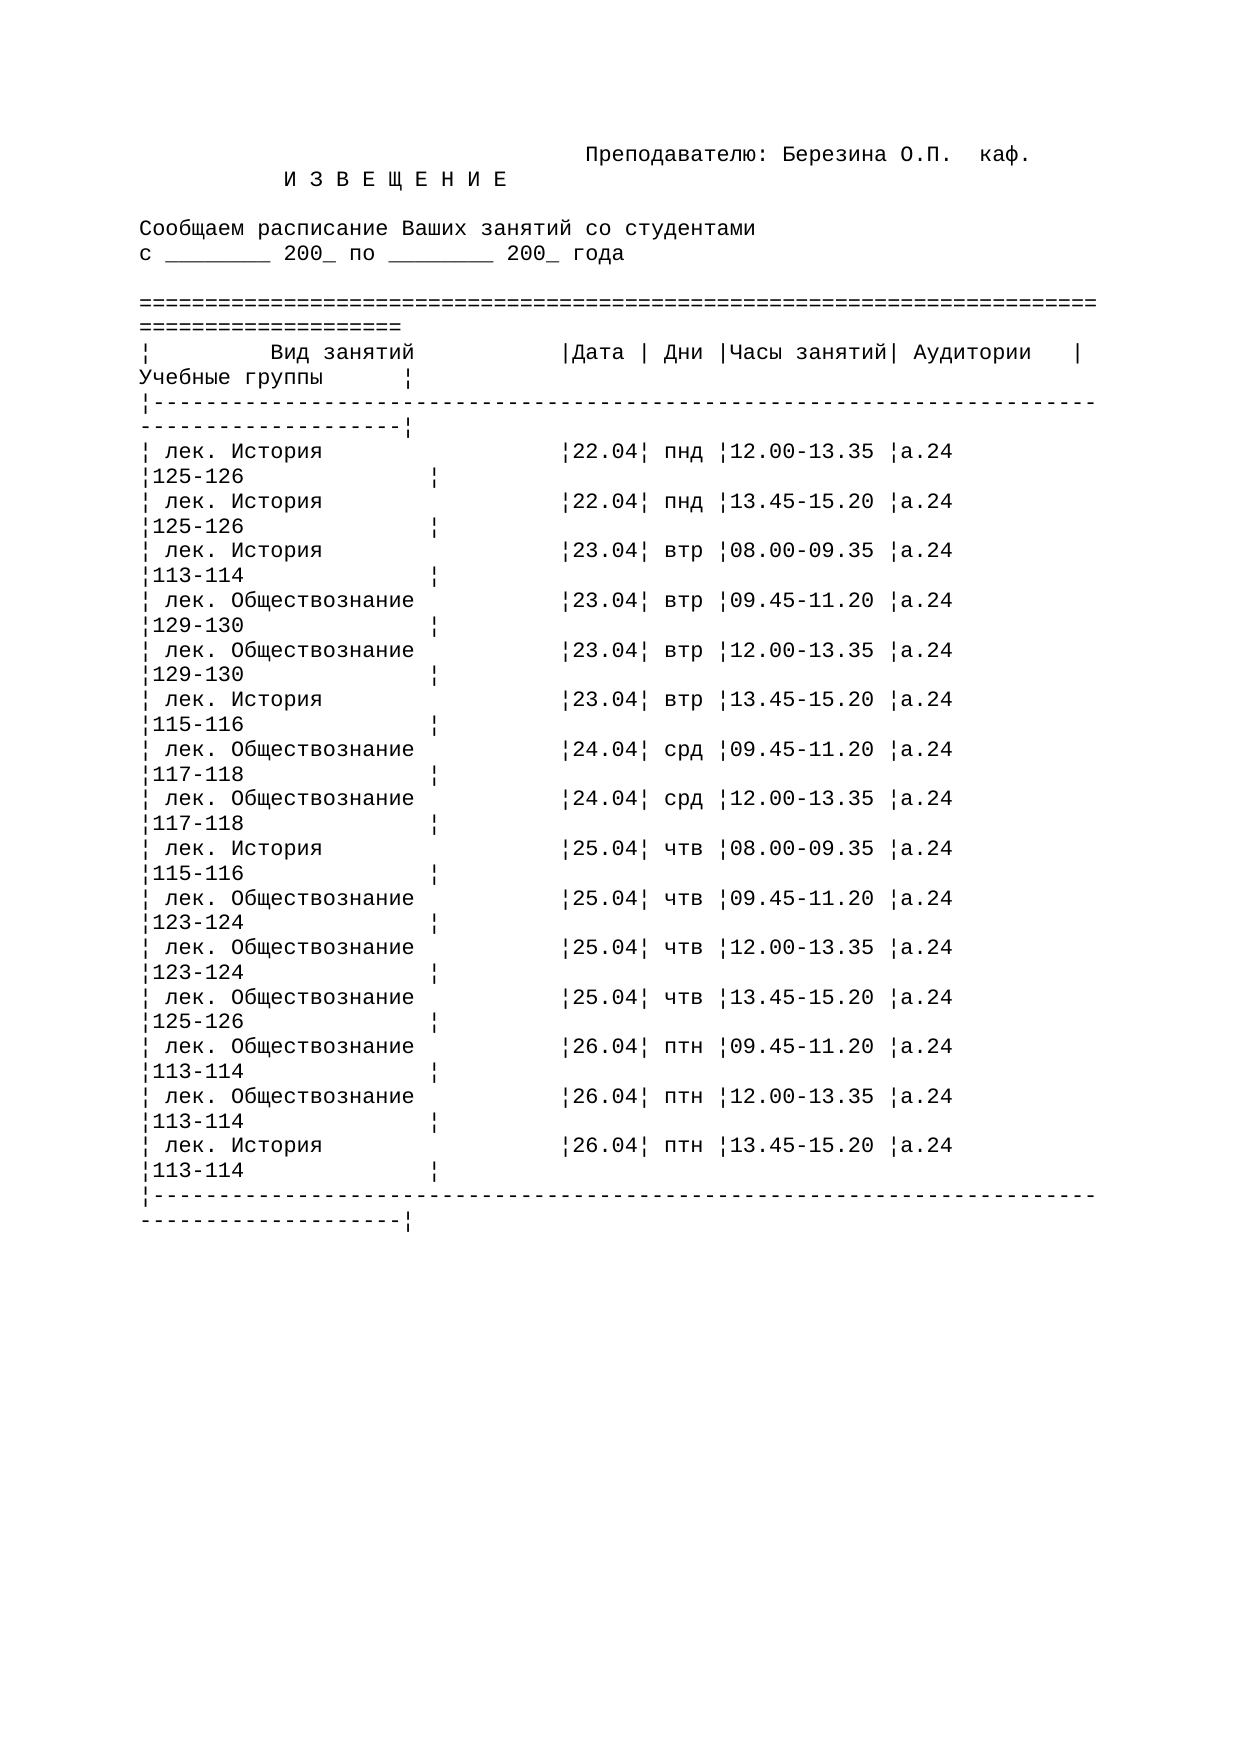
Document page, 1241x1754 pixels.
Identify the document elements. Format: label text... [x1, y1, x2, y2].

text Преподавателю: Березина О.П. каф. [139, 143, 1101, 168]
text с ________ 200_ по ________ 200_ года [139, 242, 1101, 267]
text ¦ лек. Обществознание ¦26.04¦ птн ¦09.45-11.20 ¦а.24 ¦113-114 ¦ [139, 1035, 1101, 1085]
text ¦ лек. Обществознание ¦26.04¦ птн ¦12.00-13.35 ¦а.24 ¦113-114 ¦ [139, 1085, 1101, 1134]
text ¦ лек. История ¦23.04¦ втp ¦13.45-15.20 ¦а.24 ¦115-116 ¦ [139, 688, 1101, 738]
text ¦ лек. Обществознание ¦25.04¦ чтв ¦12.00-13.35 ¦а.24 ¦123-124 ¦ [139, 936, 1101, 986]
text Сообщаем расписание Ваших занятий со студентами [139, 217, 1101, 242]
text ¦ лек. История ¦23.04¦ втp ¦08.00-09.35 ¦а.24 ¦113-114 ¦ [139, 539, 1101, 589]
text И З В Е Щ Е Н И Е [139, 168, 1101, 192]
text ¦--------------------------------------------------------------------------------------------¦ [139, 1184, 1101, 1234]
text ¦ лек. Обществознание ¦25.04¦ чтв ¦13.45-15.20 ¦а.24 ¦125-126 ¦ [139, 986, 1101, 1035]
text ¦ лек. Обществознание ¦24.04¦ сpд ¦09.45-11.20 ¦а.24 ¦117-118 ¦ [139, 738, 1101, 787]
text ¦ лек. Обществознание ¦23.04¦ втp ¦09.45-11.20 ¦а.24 ¦129-130 ¦ [139, 589, 1101, 639]
text ¦ лек. Обществознание ¦24.04¦ сpд ¦12.00-13.35 ¦а.24 ¦117-118 ¦ [139, 787, 1101, 837]
text ¦--------------------------------------------------------------------------------------------¦ [139, 391, 1101, 440]
text ¦ лек. История ¦25.04¦ чтв ¦08.00-09.35 ¦а.24 ¦115-116 ¦ [139, 837, 1101, 887]
text ============================================================================================= [139, 292, 1101, 341]
text ¦ лек. Обществознание ¦25.04¦ чтв ¦09.45-11.20 ¦а.24 ¦123-124 ¦ [139, 887, 1101, 936]
text ¦ лек. История ¦26.04¦ птн ¦13.45-15.20 ¦а.24 ¦113-114 ¦ [139, 1134, 1101, 1184]
text ¦ лек. Обществознание ¦23.04¦ втp ¦12.00-13.35 ¦а.24 ¦129-130 ¦ [139, 639, 1101, 688]
text ¦ лек. История ¦22.04¦ пнд ¦12.00-13.35 ¦а.24 ¦125-126 ¦ [139, 440, 1101, 490]
text ¦ Вид занятий |Дата | Дни |Часы занятий| Аудитории | Учебные группы ¦ [139, 341, 1101, 391]
text ¦ лек. История ¦22.04¦ пнд ¦13.45-15.20 ¦а.24 ¦125-126 ¦ [139, 490, 1101, 539]
